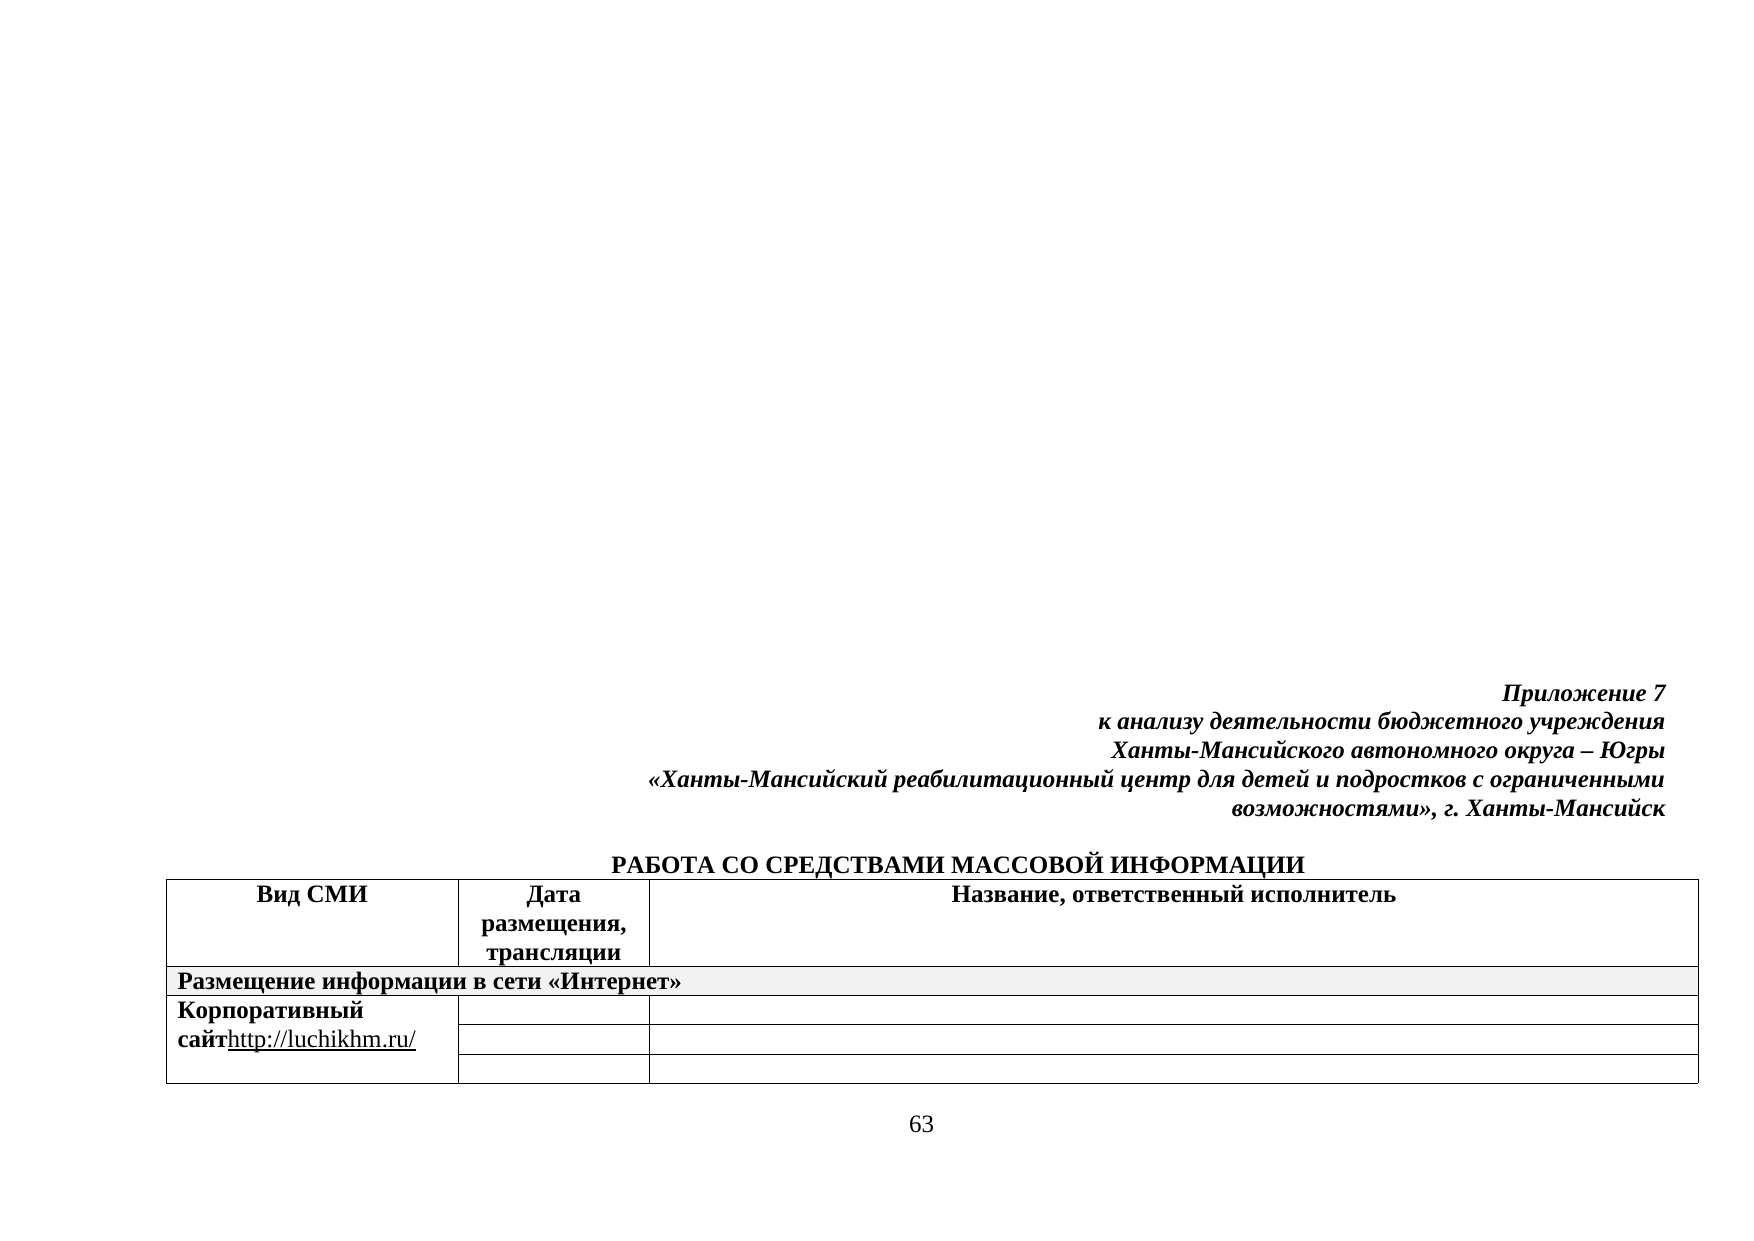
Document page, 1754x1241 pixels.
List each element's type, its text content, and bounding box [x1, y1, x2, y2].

table_cell Дата размещения, трансляции [459, 880, 649, 966]
subtitle возможностями», г. Ханты-Мансийск [177, 793, 1665, 821]
text РАБОТА СО СРЕДСТВАМИ МАССОВОЙ ИНФОРМАЦИИ [177, 850, 1665, 879]
table_cell [650, 1025, 1698, 1053]
subtitle Ханты-Мансийского автономного округа – Югры [177, 735, 1665, 764]
table_cell [650, 996, 1698, 1024]
subtitle Приложение 7 [177, 678, 1665, 706]
table_cell [459, 1055, 649, 1083]
table_cell [650, 1055, 1698, 1083]
table_cell [459, 1025, 649, 1053]
table_cell Вид СМИ [167, 880, 458, 966]
table_cell [459, 996, 649, 1024]
table_cell Название, ответственный исполнитель [650, 880, 1698, 966]
subtitle к анализу деятельности бюджетного учреждения [177, 706, 1665, 735]
subtitle «Ханты-Мансийский реабилитационный центр для детей и подростков с ограниченными [177, 764, 1665, 793]
table_cell Размещение информации в сети «Интернет» [167, 967, 1698, 995]
table_cell Корпоративный сайтhttp://luchikhm.ru/ [167, 996, 458, 1083]
